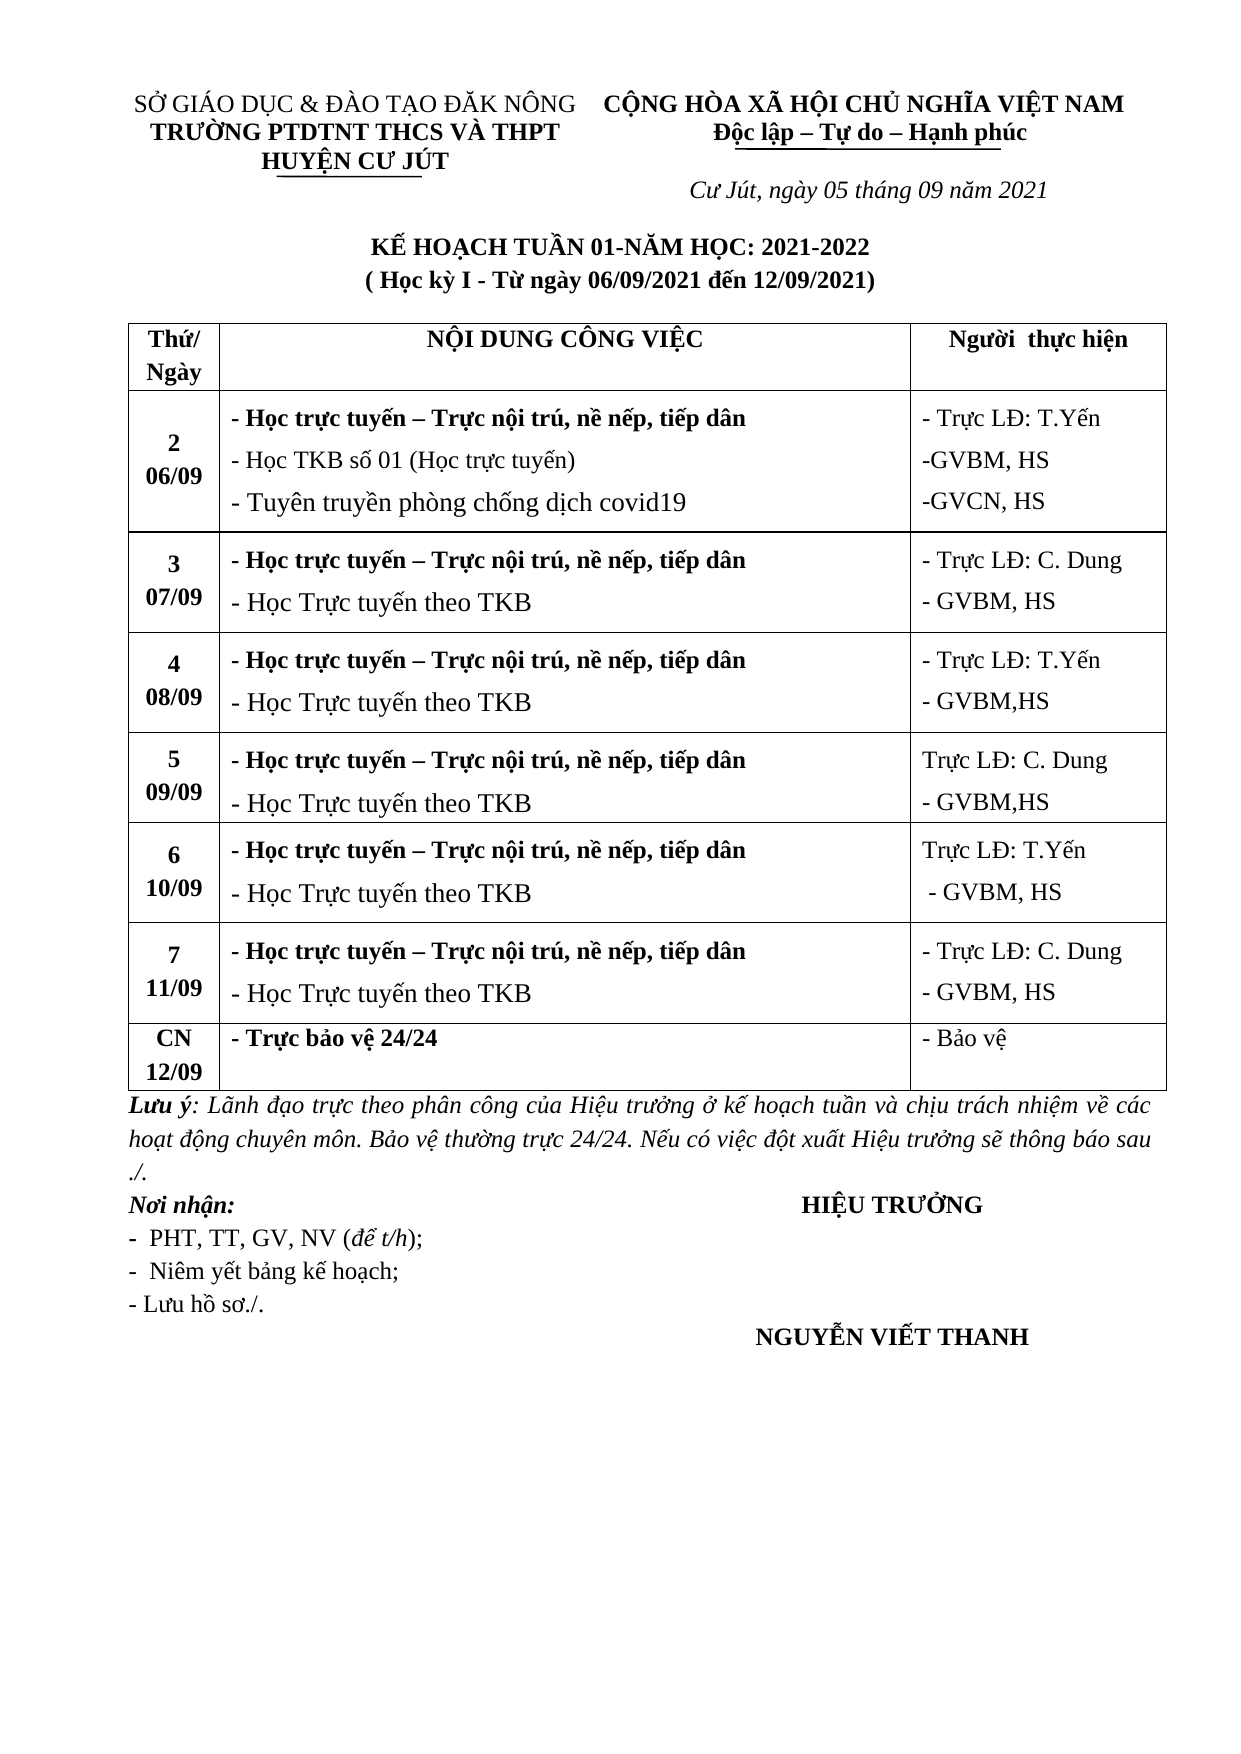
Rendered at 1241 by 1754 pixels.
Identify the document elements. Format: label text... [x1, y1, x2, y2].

table_cell - Trực LĐ: T.Yến - GVBM,HS [911, 633, 1166, 732]
table_cell 3 07/09 [129, 533, 219, 632]
table_cell - Học trực tuyến – Trực nội trú, nề nếp, tiếp dân - Học TKB số 01 (Học trực tuyến) - Tuyên truyền phòng chống dịch covid19 [220, 391, 910, 531]
table_cell 6 10/09 [129, 823, 219, 922]
table_cell 2 06/09 [129, 391, 219, 531]
table_cell - Trực bảo vệ 24/24 [220, 1024, 910, 1089]
table_header SỞ GIÁO DỤC & ĐÀO TẠO ĐĂK NÔNG TRƯỜNG PTDTNT THCS VÀ THPT HUYỆN CƯ JÚT [118, 89, 592, 232]
table_cell - Bảo vệ [911, 1024, 1166, 1089]
table_header CỘNG HÒA XÃ HỘI CHỦ NGHĨA VIỆT NAM Độc lập – Tự do – Hạnh phúc Cư Jút, ngày 05 tháng 09 năm 2021 [592, 89, 1148, 232]
table_cell Trực LĐ: T.Yến - GVBM, HS [911, 823, 1166, 922]
text KẾ HOẠCH TUẦN 01-NĂM HỌC: 2021-2022 [118, 232, 1122, 261]
table_cell Lưu ý: Lãnh đạo trực theo phân công của Hiệu trưởng ở kế hoạch tuần và chịu trách nhiệm về các hoạt động chuyên môn. Bảo vệ thường trực 24/24. Nếu có việc đột xuất Hiệu trưởng sẽ thông báo sau ./. [117, 1090, 1166, 1190]
table_cell Trực LĐ: C. Dung - GVBM,HS [911, 733, 1166, 822]
table_cell - Học trực tuyến – Trực nội trú, nề nếp, tiếp dân - Học Trực tuyến theo TKB [220, 923, 910, 1022]
table_header Người thực hiện [911, 324, 1166, 390]
table_cell Nơi nhận: - PHT, TT, GV, NV (để t/h); - Niêm yết bảng kế hoạch; - Lưu hồ sơ./. [117, 1190, 618, 1355]
table_cell HIỆU TRƯỞNG NGUYỄN VIẾT THANH [619, 1190, 1166, 1355]
table_cell 4 08/09 [129, 633, 219, 732]
table_cell - Trực LĐ: C. Dung - GVBM, HS [911, 533, 1166, 632]
table_header Thứ/ Ngày [129, 324, 219, 390]
table_cell CN 12/09 [129, 1024, 219, 1089]
table_cell 5 09/09 [129, 733, 219, 822]
text ( Học kỳ I - Từ ngày 06/09/2021 đến 12/09/2021) [118, 265, 1122, 294]
table_cell - Học trực tuyến – Trực nội trú, nề nếp, tiếp dân - Học Trực tuyến theo TKB [220, 533, 910, 632]
table_cell - Trực LĐ: C. Dung - GVBM, HS [911, 923, 1166, 1022]
table_cell 7 11/09 [129, 923, 219, 1022]
table_cell - Học trực tuyến – Trực nội trú, nề nếp, tiếp dân - Học Trực tuyến theo TKB [220, 733, 910, 822]
table_cell - Trực LĐ: T.Yến -GVBM, HS -GVCN, HS [911, 391, 1166, 531]
table_cell - Học trực tuyến – Trực nội trú, nề nếp, tiếp dân - Học Trực tuyến theo TKB [220, 633, 910, 732]
table_header NỘI DUNG CÔNG VIỆC [220, 324, 910, 390]
table_cell - Học trực tuyến – Trực nội trú, nề nếp, tiếp dân - Học Trực tuyến theo TKB [220, 823, 910, 922]
